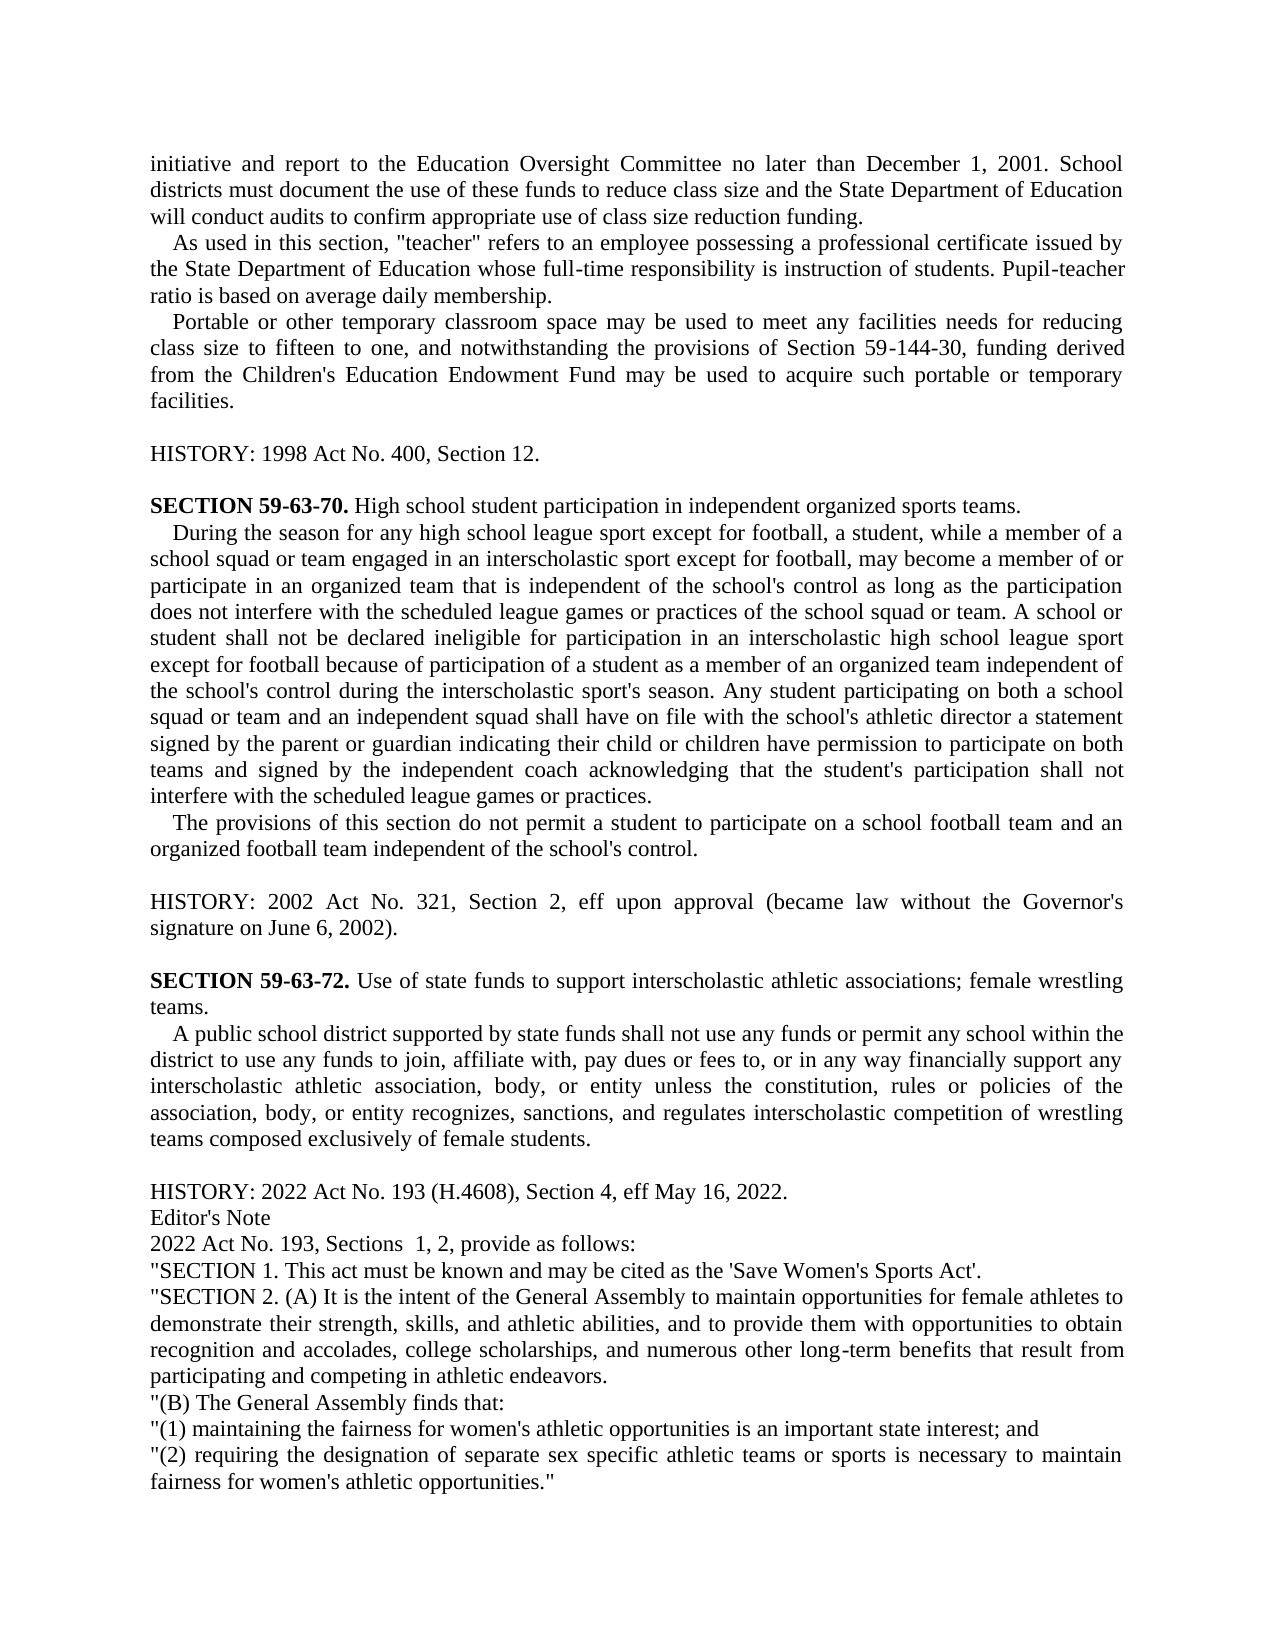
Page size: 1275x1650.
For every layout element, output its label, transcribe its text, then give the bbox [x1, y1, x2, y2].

text During the season for any high school league sport except for football, a student, while a member of a school squad or team engaged in an interscholastic sport except for football, may become a member of or participate in an organized team that is independent of the school's control as long as the participation does not interfere with the scheduled league games or practices of the school squad or team. A school or student shall not be declared ineligible for participation in an interscholastic high school league sport except for football because of participation of a student as a member of an organized team independent of the school's control during the interscholastic sport's season. Any student participating on both a school squad or team and an independent squad shall have on file with the school's athletic director a statement signed by the parent or guardian indicating their child or children have permission to participate on both teams and signed by the independent coach acknowledging that the student's participation shall not interfere with the scheduled league games or practices. [150, 519, 1125, 809]
text HISTORY: 2002 Act No. 321, Section 2, eff upon approval (became law without the Governor's signature on June 6, 2002). [150, 888, 1125, 941]
text SECTION 59-63-70. High school student participation in independent organized sports teams. [150, 493, 1125, 519]
text 2022 Act No. 193, Sections 1, 2, provide as follows: [150, 1231, 1125, 1257]
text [150, 150, 1125, 229]
text Portable or other temporary classroom space may be used to meet any facilities needs for reducing class size to fifteen to one, and notwithstanding the provisions of Section 59-144-30, funding derived from the Children's Education Endowment Fund may be used to acquire such portable or temporary facilities. [150, 308, 1125, 413]
text "(2) requiring the designation of separate sex specific athletic teams or sports is necessary to maintain fairness for women's athletic opportunities." [150, 1441, 1125, 1494]
text HISTORY: 2022 Act No. 193 (H.4608), Section 4, eff May 16, 2022. [150, 1178, 1125, 1204]
text "(B) The General Assembly finds that: [150, 1389, 1125, 1415]
text "SECTION 2. (A) It is the intent of the General Assembly to maintain opportunities for female athletes to demonstrate their strength, skills, and athletic abilities, and to provide them with opportunities to obtain recognition and accolades, college scholarships, and numerous other long-term benefits that result from participating and competing in athletic endeavors. [150, 1283, 1125, 1389]
text SECTION 59-63-72. Use of state funds to support interscholastic athletic associations; female wrestling teams. [150, 967, 1125, 1020]
text "SECTION 1. This act must be known and may be cited as the 'Save Women's Sports Act'. [150, 1257, 1125, 1283]
text Editor's Note [150, 1204, 1125, 1231]
text As used in this section, "teacher" refers to an employee possessing a professional certificate issued by the State Department of Education whose full-time responsibility is instruction of students. Pupil-teacher ratio is based on average daily membership. [150, 229, 1125, 308]
text "(1) maintaining the fairness for women's athletic opportunities is an important state interest; and [150, 1415, 1125, 1441]
text A public school district supported by state funds shall not use any funds or permit any school within the district to use any funds to join, affiliate with, pay dues or fees to, or in any way financially support any interscholastic athletic association, body, or entity unless the constitution, rules or policies of the association, body, or entity recognizes, sanctions, and regulates interscholastic competition of wrestling teams composed exclusively of female students. [150, 1020, 1125, 1151]
text HISTORY: 1998 Act No. 400, Section 12. [150, 440, 1125, 466]
text The provisions of this section do not permit a student to participate on a school football team and an organized football team independent of the school's control. [150, 809, 1125, 862]
